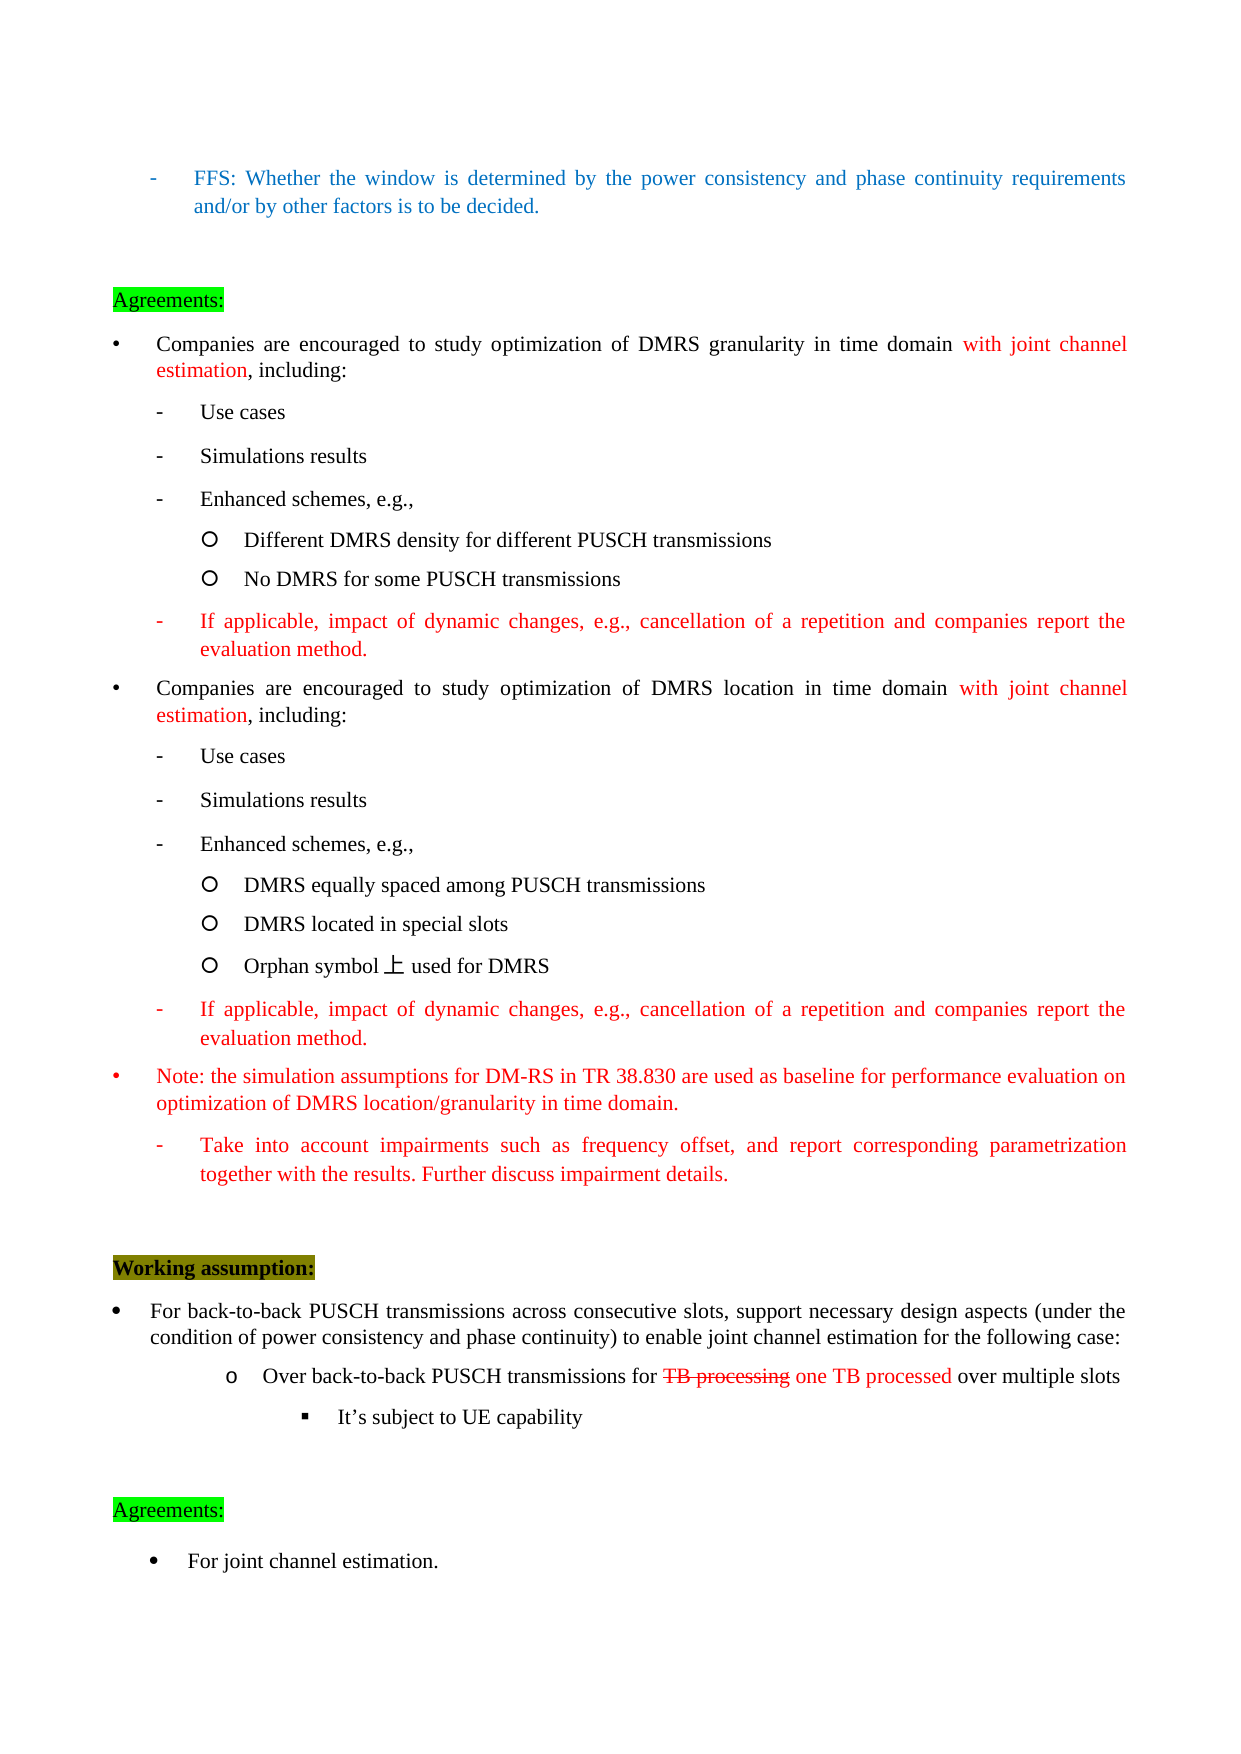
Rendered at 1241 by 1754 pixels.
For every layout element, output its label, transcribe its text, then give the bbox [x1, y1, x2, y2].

list Use cases [156, 741, 1128, 770]
list DMRS located in special slots [200, 911, 1128, 936]
list If applicable, impact of dynamic changes, e.g., cancellation of a repetition and companies report the evaluation method. [156, 993, 1128, 1050]
list Companies are encouraged to study optimization of DMRS location in time domain with joint channel estimation, including: [112, 675, 1128, 727]
text Agreements: [112, 283, 1128, 316]
list Enhanced schemes, e.g., [156, 483, 1128, 513]
list DMRS equally spaced among PUSCH transmissions [200, 872, 1128, 897]
list It’s subject to UE capability [300, 1404, 1128, 1429]
list Companies are encouraged to study optimization of DMRS granularity in time domain with joint channel estimation, including: [112, 331, 1128, 382]
list If applicable, impact of dynamic changes, e.g., cancellation of a repetition and companies report the evaluation method. [156, 605, 1128, 661]
list FFS: Whether the window is determined by the power consistency and phase continuity requirements and/or by other factors is to be decided. [150, 162, 1128, 218]
list Use cases [156, 396, 1128, 426]
list Take into account impairments such as frequency offset, and report corresponding parametrization together with the results. Further discuss impairment details. [156, 1129, 1128, 1186]
list For back-to-back PUSCH transmissions across consecutive slots, support necessary design aspects (under the condition of power consistency and phase continuity) to enable joint channel estimation for the following case: [112, 1298, 1128, 1349]
list For joint channel estimation. [150, 1544, 1128, 1577]
list Note: the simulation assumptions for DM-RS in TR 38.830 are used as baseline for performance evaluation on optimization of DMRS location/granularity in time domain. [112, 1063, 1128, 1115]
list Over back-to-back PUSCH transmissions for TB processing one TB processed over multiple slots [225, 1363, 1128, 1390]
list Enhanced schemes, e.g., [156, 828, 1128, 858]
list Simulations results [156, 440, 1128, 469]
list Simulations results [156, 784, 1128, 814]
list Different DMRS density for different PUSCH transmissions [200, 527, 1128, 552]
list No DMRS for some PUSCH transmissions [200, 566, 1128, 591]
text Agreements: [112, 1493, 1128, 1526]
list Orphan symbol上 used for DMRS [200, 950, 1128, 979]
text Working assumption: [112, 1251, 1128, 1283]
